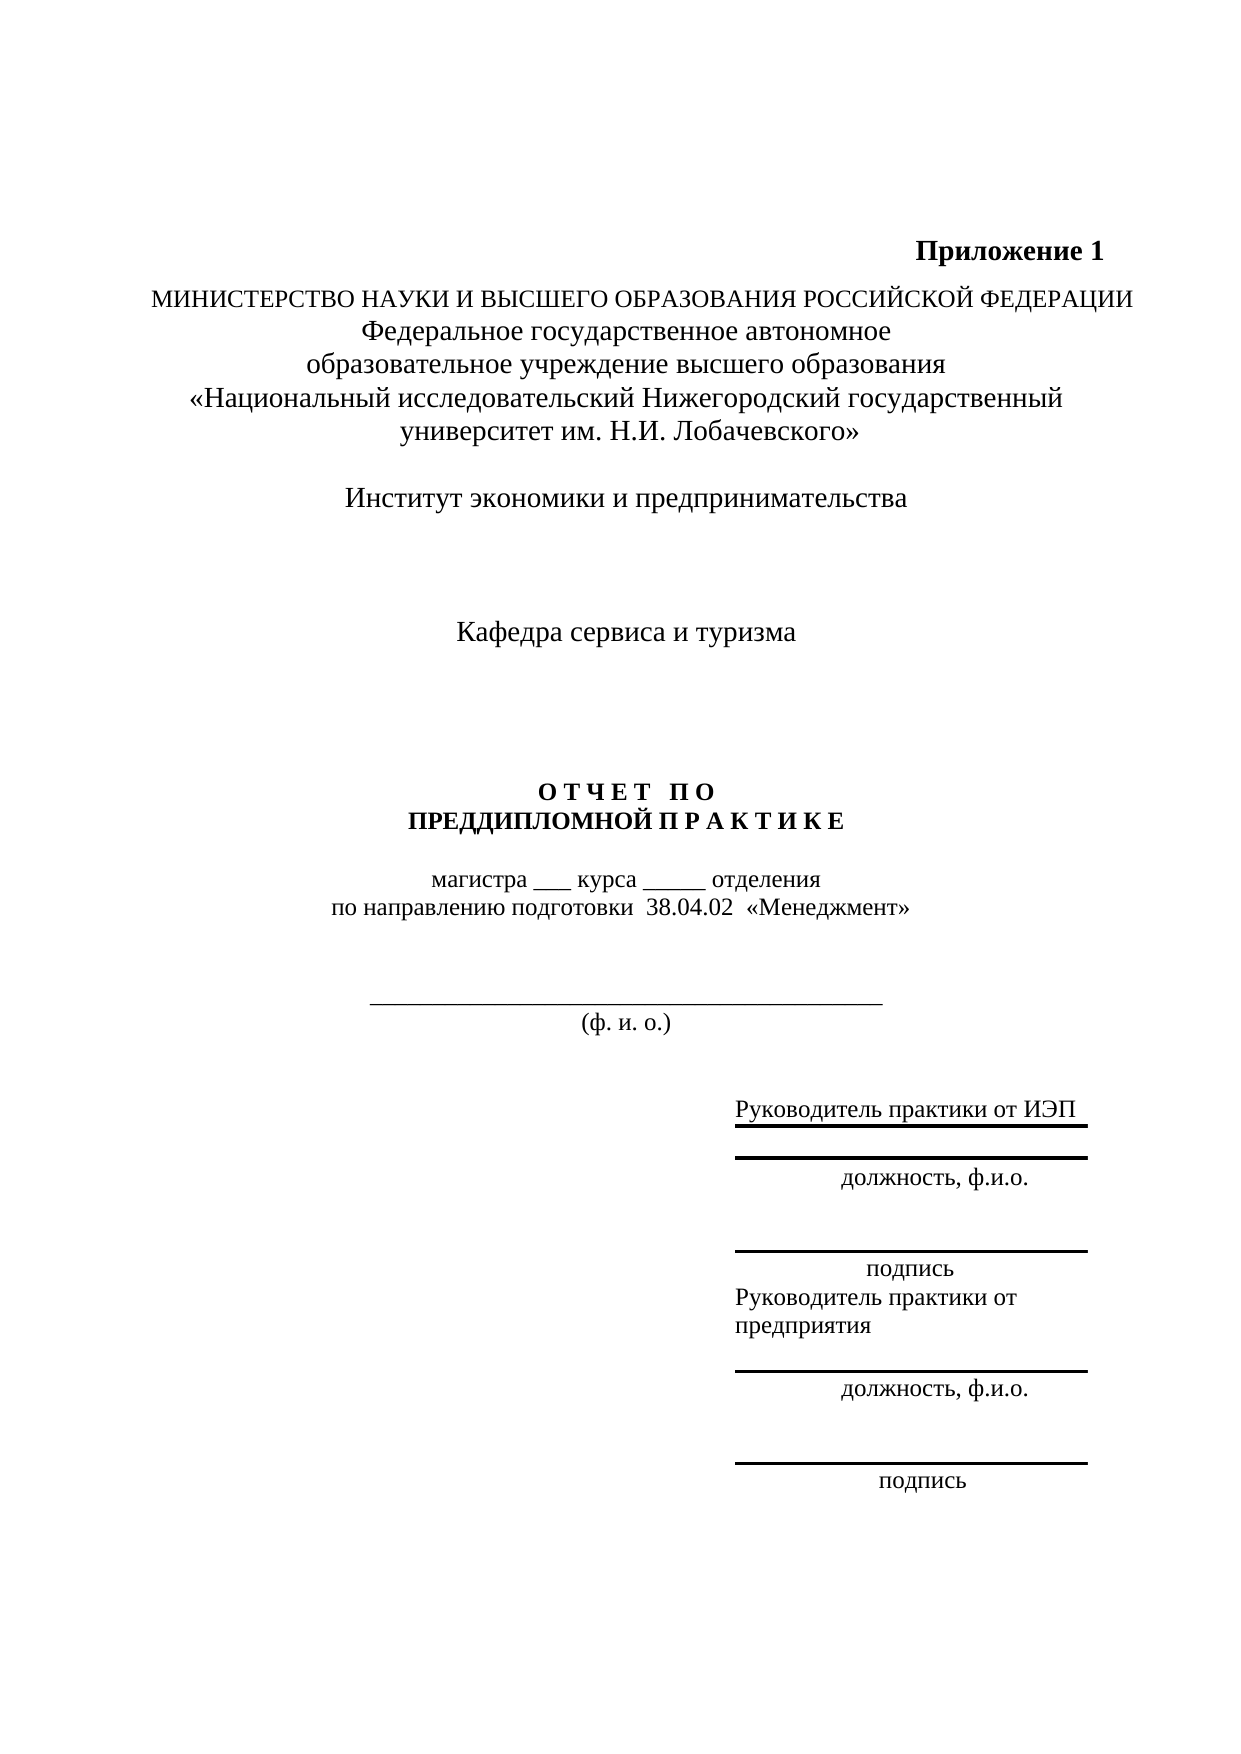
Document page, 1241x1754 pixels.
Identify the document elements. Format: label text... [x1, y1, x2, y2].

text _________________________________________ [148, 979, 1104, 1007]
text Институт экономики и предпринимательства [148, 480, 1104, 514]
text университет им. Н.И. Лобачевского» [148, 413, 1104, 447]
text по направлению подготовки 38.04.02 «Менеджмент» [148, 892, 1104, 921]
text Приложение 1 [148, 233, 1104, 267]
text Федеральное государственное автономное [148, 313, 1104, 346]
text МИНИСТЕРСТВО НАУКИ И ВЫСШЕГО ОБРАЗОВАНИЯ РОССИЙСКОЙ ФЕДЕРАЦИИ [148, 284, 1137, 313]
text образовательное учреждение высшего образования [148, 346, 1104, 380]
text ПРЕДДИПЛОМНОЙ П Р А К Т И К Е [148, 806, 1104, 835]
text (ф. и. о.) [148, 1007, 1104, 1036]
text Кафедра сервиса и туризма [148, 614, 1104, 648]
text О Т Ч Е Т П О [148, 777, 1104, 806]
table_header Руководитель практики от ИЭП должность, ф.и.о. подпись Руководитель практики от предприятия должность, ф.и.о. подпись [724, 1094, 1099, 1522]
text «Национальный исследовательский Нижегородский государственный [148, 380, 1104, 413]
text магистра ___ курса _____ отделения [148, 864, 1104, 892]
